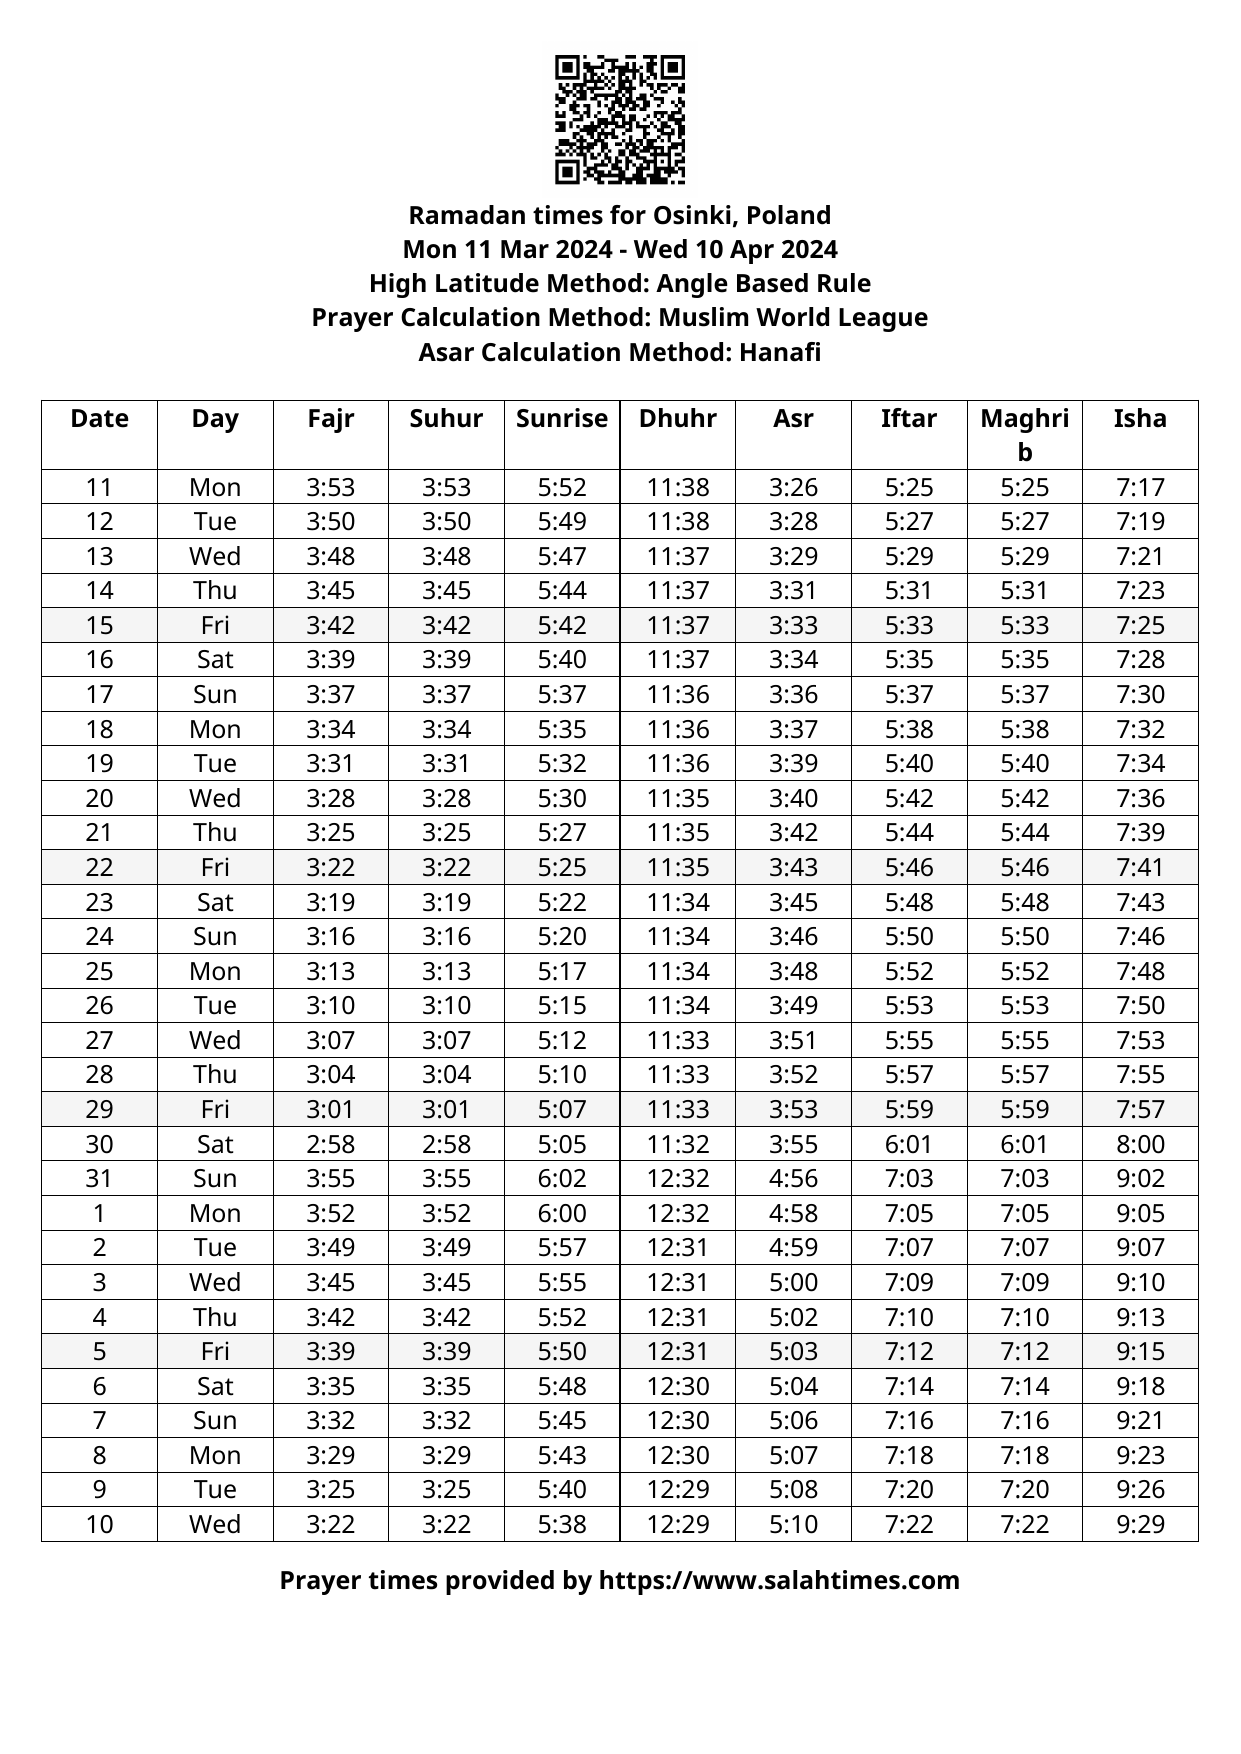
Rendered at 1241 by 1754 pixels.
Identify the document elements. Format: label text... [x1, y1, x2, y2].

table_cell 7:39 [1083, 816, 1198, 849]
table_cell Mon [158, 954, 273, 987]
table_cell 11:33 [621, 1023, 735, 1057]
table_cell 5:55 [968, 1023, 1082, 1057]
table_cell 5:00 [736, 1265, 851, 1299]
table_cell 3:29 [736, 539, 851, 572]
table_cell 5:53 [852, 989, 967, 1022]
table_header Date [42, 401, 157, 469]
table_cell 3:35 [389, 1369, 504, 1402]
table_cell 5:50 [968, 919, 1082, 953]
table_header Fajr [274, 401, 388, 469]
table_cell Mon [158, 470, 273, 503]
table_cell 3:45 [736, 885, 851, 918]
table_cell 3:52 [736, 1058, 851, 1091]
table_cell 5:25 [505, 850, 619, 884]
table_cell 5:43 [505, 1438, 619, 1472]
table_cell 5:50 [852, 919, 967, 953]
table_cell 5:50 [505, 1334, 619, 1368]
table_cell 3 [42, 1265, 157, 1299]
table_cell 12:30 [621, 1438, 735, 1472]
table_cell 5:31 [852, 574, 967, 607]
table_cell 3:50 [274, 504, 388, 538]
table_cell Thu [158, 1300, 273, 1333]
table_cell 26 [42, 989, 157, 1022]
table_cell 7:18 [852, 1438, 967, 1472]
table_cell 3:53 [274, 470, 388, 503]
table_cell 7:20 [968, 1473, 1082, 1506]
table_cell 3:25 [274, 816, 388, 849]
table_cell 5:27 [505, 816, 619, 849]
table_cell 5:08 [736, 1473, 851, 1506]
table_cell 3:42 [274, 1300, 388, 1333]
table_cell 7:34 [1083, 746, 1198, 780]
table_cell 3:39 [274, 643, 388, 676]
table_cell 3:22 [389, 1507, 504, 1541]
table_cell Tue [158, 504, 273, 538]
table_cell 3:16 [389, 919, 504, 953]
table_cell 3:25 [389, 1473, 504, 1506]
table_cell Fri [158, 1334, 273, 1368]
table_cell 3:49 [389, 1231, 504, 1264]
table_cell 3:45 [389, 1265, 504, 1299]
table_cell Mon [158, 1438, 273, 1472]
table_cell 6:01 [852, 1127, 967, 1160]
table_cell 7:48 [1083, 954, 1198, 987]
table_cell 3:53 [736, 1092, 851, 1126]
table_cell 7:09 [852, 1265, 967, 1299]
table_header Dhuhr [621, 401, 735, 469]
table_cell 5:42 [852, 781, 967, 814]
table_cell 3:52 [389, 1196, 504, 1229]
table_cell 3:25 [389, 816, 504, 849]
table_cell 3:42 [736, 816, 851, 849]
table_cell 5:57 [852, 1058, 967, 1091]
table_cell 3:35 [274, 1369, 388, 1402]
text Prayer Calculation Method: Muslim World League [42, 300, 1198, 334]
table_cell 3:28 [389, 781, 504, 814]
table_cell 3:26 [736, 470, 851, 503]
table_cell 9:02 [1083, 1161, 1198, 1195]
table_cell Sat [158, 885, 273, 918]
table_cell 16 [42, 643, 157, 676]
table_cell Mon [158, 1196, 273, 1229]
table_cell 3:39 [736, 746, 851, 780]
table_cell 7:07 [852, 1231, 967, 1264]
table_cell 25 [42, 954, 157, 987]
table_cell 4 [42, 1300, 157, 1333]
table_cell 5:40 [852, 746, 967, 780]
table_cell 23 [42, 885, 157, 918]
table_cell 9:15 [1083, 1334, 1198, 1368]
table_cell 3:13 [274, 954, 388, 987]
table_cell 11 [42, 470, 157, 503]
table_cell 7:25 [1083, 608, 1198, 642]
table_cell 4:56 [736, 1161, 851, 1195]
table_cell Sun [158, 1404, 273, 1437]
table_cell 5:17 [505, 954, 619, 987]
table_cell 7:14 [968, 1369, 1082, 1402]
table_cell Mon [158, 712, 273, 745]
table_cell 11:37 [621, 539, 735, 572]
table_cell Thu [158, 1058, 273, 1091]
table_cell 1 [42, 1196, 157, 1229]
table_cell 5 [42, 1334, 157, 1368]
table_cell 7:16 [852, 1404, 967, 1437]
table_cell 9:21 [1083, 1404, 1198, 1437]
table_cell 7:09 [968, 1265, 1082, 1299]
table_cell 5:49 [505, 504, 619, 538]
table_cell 7:23 [1083, 574, 1198, 607]
table_cell 3:07 [274, 1023, 388, 1057]
table_cell 11:35 [621, 850, 735, 884]
table_cell 5:59 [968, 1092, 1082, 1126]
table_cell 7:16 [968, 1404, 1082, 1437]
table_cell 11:36 [621, 712, 735, 745]
table_cell 27 [42, 1023, 157, 1057]
table_cell 3:19 [274, 885, 388, 918]
table_cell 21 [42, 816, 157, 849]
table_cell 3:29 [274, 1438, 388, 1472]
table_cell 7:41 [1083, 850, 1198, 884]
table_cell Sun [158, 919, 273, 953]
text Asar Calculation Method: Hanafi [42, 334, 1198, 368]
table_cell 5:52 [852, 954, 967, 987]
table_cell 3:45 [389, 574, 504, 607]
table_cell 3:10 [274, 989, 388, 1022]
table_cell 3:33 [736, 608, 851, 642]
table_cell 5:52 [505, 1300, 619, 1333]
table_cell 3:42 [389, 1300, 504, 1333]
table_cell Thu [158, 574, 273, 607]
table_cell 5:10 [505, 1058, 619, 1091]
table_cell 5:40 [505, 643, 619, 676]
table_cell 5:37 [505, 677, 619, 711]
table_cell 5:07 [736, 1438, 851, 1472]
table_cell 3:42 [389, 608, 504, 642]
table_cell 6 [42, 1369, 157, 1402]
table_cell 7:12 [852, 1334, 967, 1368]
table_cell 3:34 [274, 712, 388, 745]
table_cell 6:01 [968, 1127, 1082, 1160]
table_cell 12:31 [621, 1265, 735, 1299]
table_cell 3:31 [274, 746, 388, 780]
table_cell 8 [42, 1438, 157, 1472]
table_cell 3:32 [389, 1404, 504, 1437]
table_cell 11:33 [621, 1058, 735, 1091]
text Prayer times provided by https://www.salahtimes.com [42, 1563, 1198, 1597]
table_cell 3:22 [389, 850, 504, 884]
table_cell 3:48 [274, 539, 388, 572]
table_cell 12:30 [621, 1369, 735, 1402]
table_cell 3:13 [389, 954, 504, 987]
table_cell Sun [158, 677, 273, 711]
table_cell 11:35 [621, 781, 735, 814]
table_cell 11:36 [621, 677, 735, 711]
table_cell 6:00 [505, 1196, 619, 1229]
text High Latitude Method: Angle Based Rule [42, 266, 1198, 300]
table_cell 5:47 [505, 539, 619, 572]
table_cell Fri [158, 608, 273, 642]
table_cell 9:26 [1083, 1473, 1198, 1506]
table_cell 5:33 [852, 608, 967, 642]
table_cell 3:10 [389, 989, 504, 1022]
table_cell 22 [42, 850, 157, 884]
table_cell 5:25 [852, 470, 967, 503]
table_cell 7:18 [968, 1438, 1082, 1472]
table_cell 12:31 [621, 1334, 735, 1368]
table_cell 11:34 [621, 919, 735, 953]
table_cell 11:33 [621, 1092, 735, 1126]
table_cell 5:06 [736, 1404, 851, 1437]
table_cell 5:44 [968, 816, 1082, 849]
table_cell 5:35 [852, 643, 967, 676]
table_cell Thu [158, 816, 273, 849]
table_cell 9:10 [1083, 1265, 1198, 1299]
table_cell 14 [42, 574, 157, 607]
table_cell 30 [42, 1127, 157, 1160]
table_cell 5:27 [852, 504, 967, 538]
table_cell 5:35 [968, 643, 1082, 676]
table_cell 11:37 [621, 608, 735, 642]
table_cell 10 [42, 1507, 157, 1541]
table_cell 7:03 [968, 1161, 1082, 1195]
table_cell 18 [42, 712, 157, 745]
table_cell 24 [42, 919, 157, 953]
table_cell 5:52 [505, 470, 619, 503]
table_cell 2:58 [274, 1127, 388, 1160]
text Mon 11 Mar 2024 - Wed 10 Apr 2024 [42, 232, 1198, 266]
table_cell 3:04 [274, 1058, 388, 1091]
table_cell 5:44 [852, 816, 967, 849]
table_cell 5:37 [852, 677, 967, 711]
table_cell Sun [158, 1161, 273, 1195]
table_cell Wed [158, 1265, 273, 1299]
table_cell 3:52 [274, 1196, 388, 1229]
table_cell 5:22 [505, 885, 619, 918]
table_cell 11:35 [621, 816, 735, 849]
table_cell 3:43 [736, 850, 851, 884]
table_cell 3:01 [389, 1092, 504, 1126]
table_cell 11:37 [621, 643, 735, 676]
table_cell 7:12 [968, 1334, 1082, 1368]
table_cell 5:15 [505, 989, 619, 1022]
table_cell 12:31 [621, 1300, 735, 1333]
table_cell 5:44 [505, 574, 619, 607]
table_cell 7:05 [968, 1196, 1082, 1229]
table_cell 19 [42, 746, 157, 780]
table_cell Fri [158, 850, 273, 884]
table_cell 5:38 [852, 712, 967, 745]
table_cell 3:40 [736, 781, 851, 814]
table_cell 7:36 [1083, 781, 1198, 814]
table_cell Tue [158, 1473, 273, 1506]
picture [542, 41, 699, 198]
table_cell 28 [42, 1058, 157, 1091]
table_cell 3:39 [389, 643, 504, 676]
table_cell 2:58 [389, 1127, 504, 1160]
table_cell 5:53 [968, 989, 1082, 1022]
table_cell 12:29 [621, 1473, 735, 1506]
table_cell 12:31 [621, 1231, 735, 1264]
table_cell 29 [42, 1092, 157, 1126]
table_cell 7:57 [1083, 1092, 1198, 1126]
table_cell 7:28 [1083, 643, 1198, 676]
table_cell 7:03 [852, 1161, 967, 1195]
table_header Isha [1083, 401, 1198, 469]
table_cell 3:04 [389, 1058, 504, 1091]
table_cell 3:48 [736, 954, 851, 987]
table_cell 31 [42, 1161, 157, 1195]
table_cell 12:32 [621, 1196, 735, 1229]
table_cell Sat [158, 1369, 273, 1402]
table_cell 7:10 [852, 1300, 967, 1333]
table_cell 5:57 [505, 1231, 619, 1264]
table_cell 3:31 [736, 574, 851, 607]
table_cell 3:49 [274, 1231, 388, 1264]
table_cell 3:55 [736, 1127, 851, 1160]
table_cell 3:51 [736, 1023, 851, 1057]
table_cell 5:42 [505, 608, 619, 642]
table_cell 3:32 [274, 1404, 388, 1437]
table_cell 5:31 [968, 574, 1082, 607]
table_cell 5:38 [505, 1507, 619, 1541]
table_header Day [158, 401, 273, 469]
table_cell 5:57 [968, 1058, 1082, 1091]
table_cell Wed [158, 1023, 273, 1057]
table_cell 3:29 [389, 1438, 504, 1472]
table_cell 7:14 [852, 1369, 967, 1402]
table_cell 5:25 [968, 470, 1082, 503]
table_cell 5:07 [505, 1092, 619, 1126]
table_cell 3:45 [274, 1265, 388, 1299]
table_cell Tue [158, 1231, 273, 1264]
table_cell 5:30 [505, 781, 619, 814]
table_cell 11:34 [621, 989, 735, 1022]
table_cell 7:46 [1083, 919, 1198, 953]
table_cell 5:59 [852, 1092, 967, 1126]
table_cell 7:10 [968, 1300, 1082, 1333]
table_cell 5:55 [852, 1023, 967, 1057]
table_cell 11:38 [621, 504, 735, 538]
table_cell 7:43 [1083, 885, 1198, 918]
table_cell 3:07 [389, 1023, 504, 1057]
text Ramadan times for Osinki, Poland [42, 198, 1198, 232]
table_cell 3:25 [274, 1473, 388, 1506]
table_cell 8:00 [1083, 1127, 1198, 1160]
table_cell 3:45 [274, 574, 388, 607]
table_header Iftar [852, 401, 967, 469]
table_cell 9:13 [1083, 1300, 1198, 1333]
table_cell 5:46 [968, 850, 1082, 884]
table_cell 3:48 [389, 539, 504, 572]
table_cell 5:20 [505, 919, 619, 953]
table_header Asr [736, 401, 851, 469]
table_header Maghrib [968, 401, 1082, 469]
table_cell 3:37 [736, 712, 851, 745]
table_cell 3:50 [389, 504, 504, 538]
table_cell 7:19 [1083, 504, 1198, 538]
table_cell 11:37 [621, 574, 735, 607]
table_cell 3:01 [274, 1092, 388, 1126]
table_cell 2 [42, 1231, 157, 1264]
table_cell 3:36 [736, 677, 851, 711]
table_cell 3:16 [274, 919, 388, 953]
table_cell 5:45 [505, 1404, 619, 1437]
table_header Sunrise [505, 401, 619, 469]
table_cell 3:28 [274, 781, 388, 814]
table_cell 3:31 [389, 746, 504, 780]
table_cell 5:48 [505, 1369, 619, 1402]
table_cell 12:29 [621, 1507, 735, 1541]
table_cell 20 [42, 781, 157, 814]
table_cell 7:07 [968, 1231, 1082, 1264]
table_cell 9:07 [1083, 1231, 1198, 1264]
table_cell 7:32 [1083, 712, 1198, 745]
table_cell 9 [42, 1473, 157, 1506]
table_cell 3:22 [274, 1507, 388, 1541]
table_cell 3:42 [274, 608, 388, 642]
table_cell 7:22 [852, 1507, 967, 1541]
table_cell 5:33 [968, 608, 1082, 642]
table_cell 3:39 [389, 1334, 504, 1368]
table_cell 11:34 [621, 954, 735, 987]
table_cell 5:38 [968, 712, 1082, 745]
table_cell 12:30 [621, 1404, 735, 1437]
table_cell 5:32 [505, 746, 619, 780]
table_cell 11:32 [621, 1127, 735, 1160]
table_cell 7:20 [852, 1473, 967, 1506]
table_cell 7:55 [1083, 1058, 1198, 1091]
table_cell 3:53 [389, 470, 504, 503]
table_cell 9:29 [1083, 1507, 1198, 1541]
table_cell 5:40 [505, 1473, 619, 1506]
table_cell 3:37 [274, 677, 388, 711]
table_cell 4:59 [736, 1231, 851, 1264]
table_cell Tue [158, 746, 273, 780]
table_cell 5:52 [968, 954, 1082, 987]
table_cell 15 [42, 608, 157, 642]
table_cell 11:34 [621, 885, 735, 918]
table_cell 3:49 [736, 989, 851, 1022]
table_cell 5:29 [968, 539, 1082, 572]
table_cell 5:46 [852, 850, 967, 884]
table_cell 5:05 [505, 1127, 619, 1160]
table_cell 17 [42, 677, 157, 711]
table_cell Sat [158, 1127, 273, 1160]
table_header Suhur [389, 401, 504, 469]
table_cell 3:55 [389, 1161, 504, 1195]
table_cell 7:30 [1083, 677, 1198, 711]
table_cell Wed [158, 539, 273, 572]
table_cell 5:55 [505, 1265, 619, 1299]
table_cell Tue [158, 989, 273, 1022]
table_cell 4:58 [736, 1196, 851, 1229]
table_cell 3:46 [736, 919, 851, 953]
table_cell 11:38 [621, 470, 735, 503]
table_cell 13 [42, 539, 157, 572]
table_cell 3:37 [389, 677, 504, 711]
table_cell 7:21 [1083, 539, 1198, 572]
table_cell 12 [42, 504, 157, 538]
table_cell 5:40 [968, 746, 1082, 780]
table_cell 7:05 [852, 1196, 967, 1229]
table_cell 5:48 [852, 885, 967, 918]
table_cell 5:42 [968, 781, 1082, 814]
table_cell 5:37 [968, 677, 1082, 711]
table_cell 5:03 [736, 1334, 851, 1368]
table_cell Sat [158, 643, 273, 676]
table_cell 5:48 [968, 885, 1082, 918]
table_cell 5:04 [736, 1369, 851, 1402]
table_cell 5:02 [736, 1300, 851, 1333]
table_cell 5:29 [852, 539, 967, 572]
table_cell 3:19 [389, 885, 504, 918]
table_cell 3:34 [736, 643, 851, 676]
table_cell 7 [42, 1404, 157, 1437]
table_cell 3:34 [389, 712, 504, 745]
table_cell Wed [158, 1507, 273, 1541]
table_cell 7:53 [1083, 1023, 1198, 1057]
table_cell Wed [158, 781, 273, 814]
table_cell 7:22 [968, 1507, 1082, 1541]
table_cell 7:17 [1083, 470, 1198, 503]
table_cell 3:39 [274, 1334, 388, 1368]
table_cell 3:22 [274, 850, 388, 884]
table_cell 5:12 [505, 1023, 619, 1057]
table_cell 3:55 [274, 1161, 388, 1195]
table_cell 9:05 [1083, 1196, 1198, 1229]
table_cell 12:32 [621, 1161, 735, 1195]
table_cell 5:27 [968, 504, 1082, 538]
table_cell 9:23 [1083, 1438, 1198, 1472]
table_cell Fri [158, 1092, 273, 1126]
table_cell 11:36 [621, 746, 735, 780]
table_cell 5:35 [505, 712, 619, 745]
table_cell 7:50 [1083, 989, 1198, 1022]
table_cell 3:28 [736, 504, 851, 538]
table_cell 6:02 [505, 1161, 619, 1195]
table_cell 5:10 [736, 1507, 851, 1541]
table_cell 9:18 [1083, 1369, 1198, 1402]
